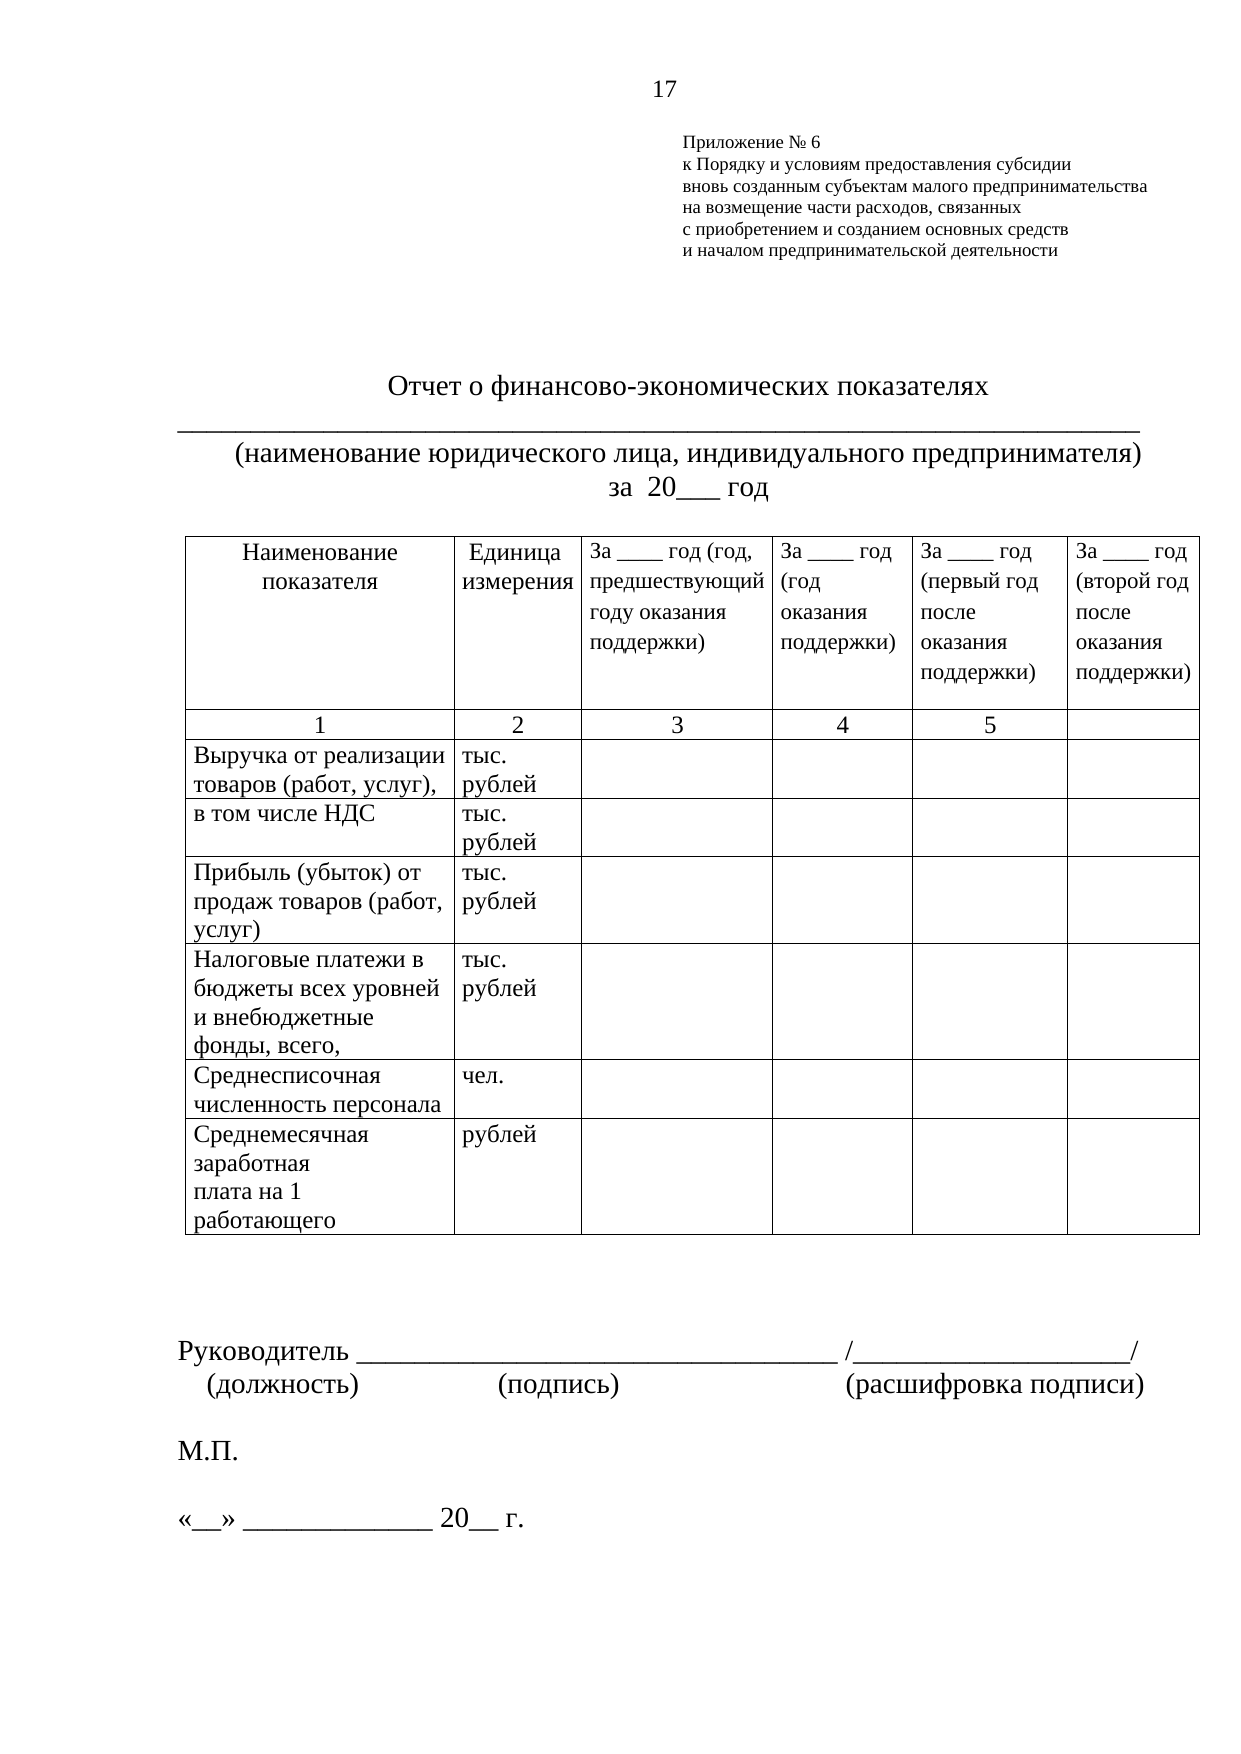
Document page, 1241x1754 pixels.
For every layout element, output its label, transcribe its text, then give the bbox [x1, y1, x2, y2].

table_cell Приложение № 6 к Порядку и условиям предоставления субсидии вновь созданным субъектам малого предпринимательства на возмещение части расходов, связанных с приобретением и созданием основных средств и началом предпринимательской деятельности Отчет о финансово-экономических показателях __________________________________________________________________ (наименование юридического лица, индивидуального предпринимателя) за 20___ год Руководитель _________________________________ /___________________/ (должность) (подпись) (расшифровка подписи) М.П. «__» _____________ 20__ г. [166, 131, 1211, 1534]
